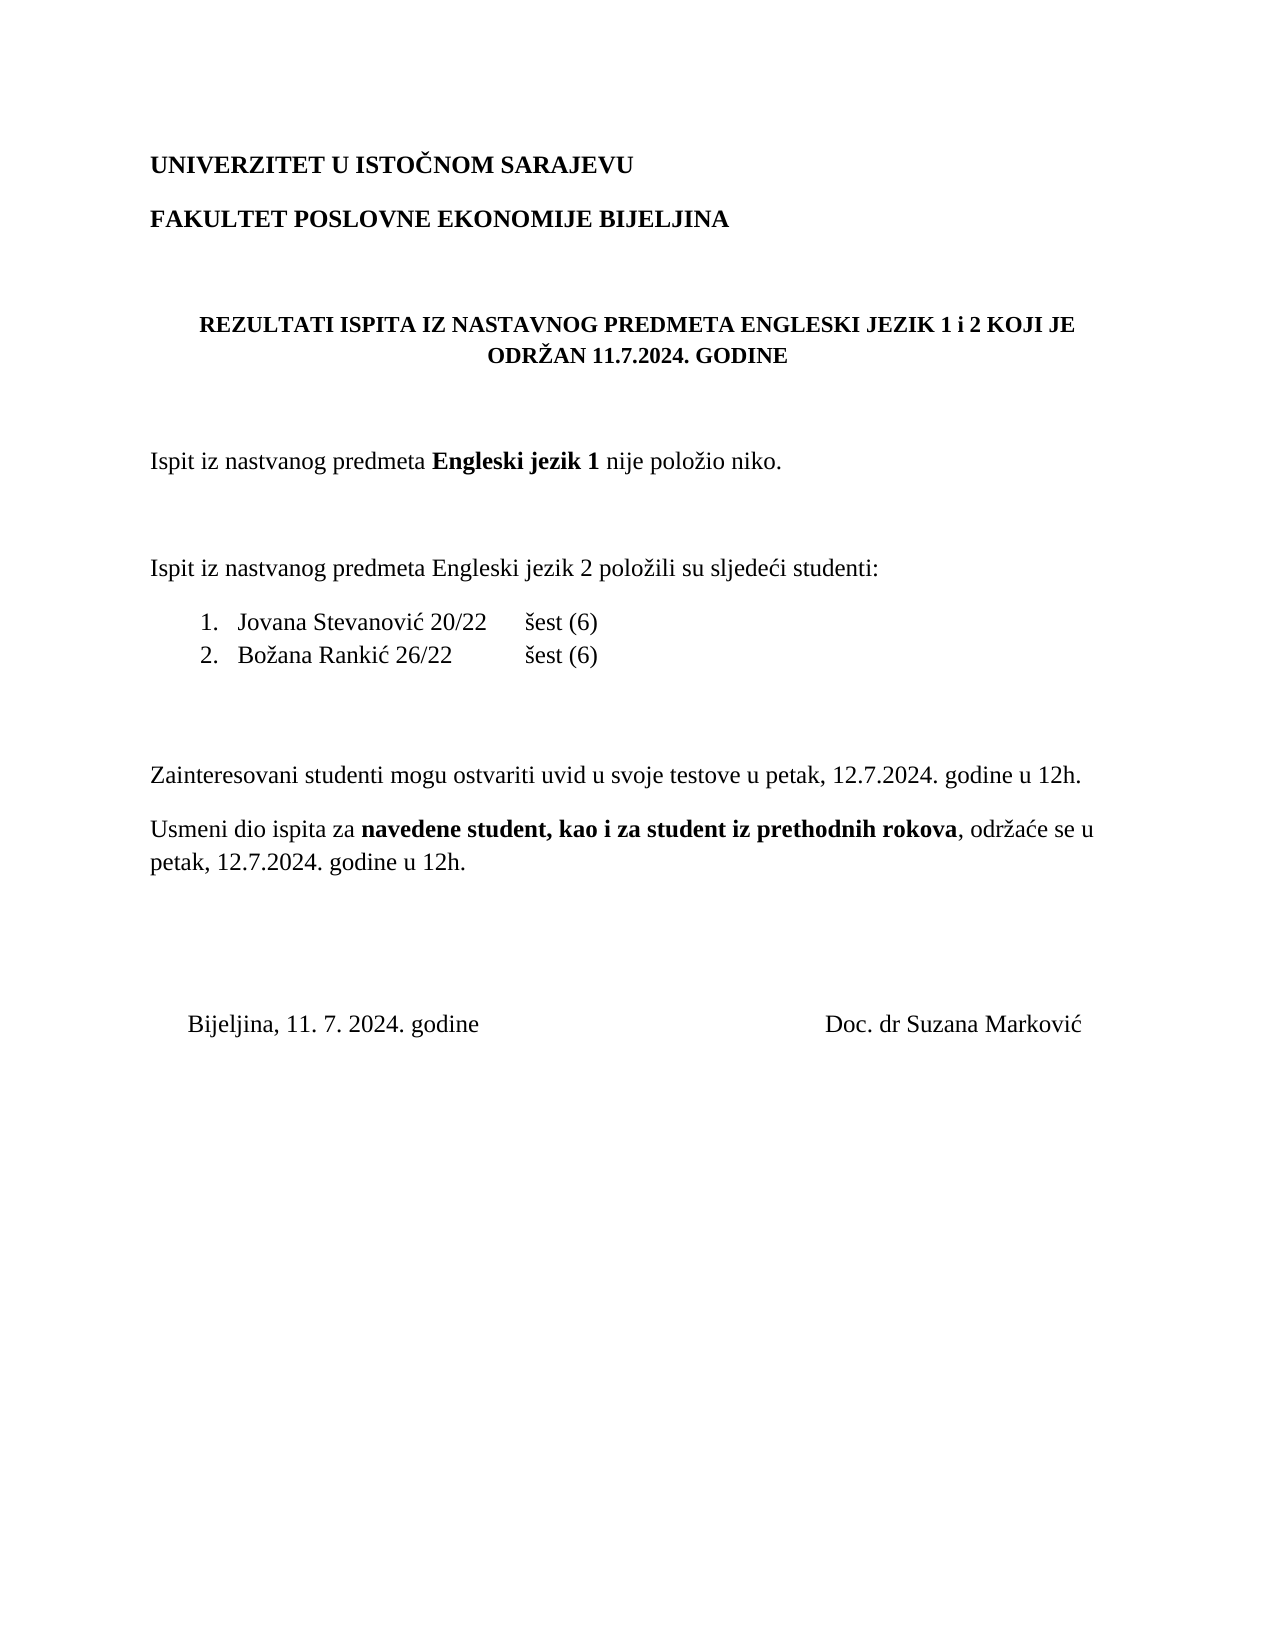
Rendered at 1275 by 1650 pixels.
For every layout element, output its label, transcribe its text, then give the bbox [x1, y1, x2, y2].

text Bijeljina, 11. 7. 2024. godine Doc. dr Suzana Marković [187, 1009, 1125, 1037]
text Ispit iz nastvanog predmeta Engleski jezik 2 položili su sljedeći studenti: [150, 553, 1125, 582]
text Ispit iz nastvanog predmeta Engleski jezik 1 nije položio niko. [150, 446, 1125, 474]
text UNIVERZITET U ISTOČNOM SARAJEVU [150, 150, 1125, 179]
text REZULTATI ISPITA IZ NASTAVNOG PREDMETA ENGLESKI JEZIK 1 i 2 KOJI JE ODRŽAN 11.7.2024. GODINE [150, 312, 1125, 368]
text Usmeni dio ispita za navedene student, kao i za student iz prethodnih rokova, održaće se u petak, 12.7.2024. godine u 12h. [150, 814, 1125, 876]
text Zainteresovani studenti mogu ostvariti uvid u svoje testove u petak, 12.7.2024. godine u 12h. [150, 760, 1125, 789]
text FAKULTET POSLOVNE EKONOMIJE BIJELJINA [150, 204, 1125, 233]
list Jovana Stevanović 20/22 šest (6) [200, 607, 1125, 636]
list Božana Rankić 26/22 šest (6) [200, 640, 1125, 669]
